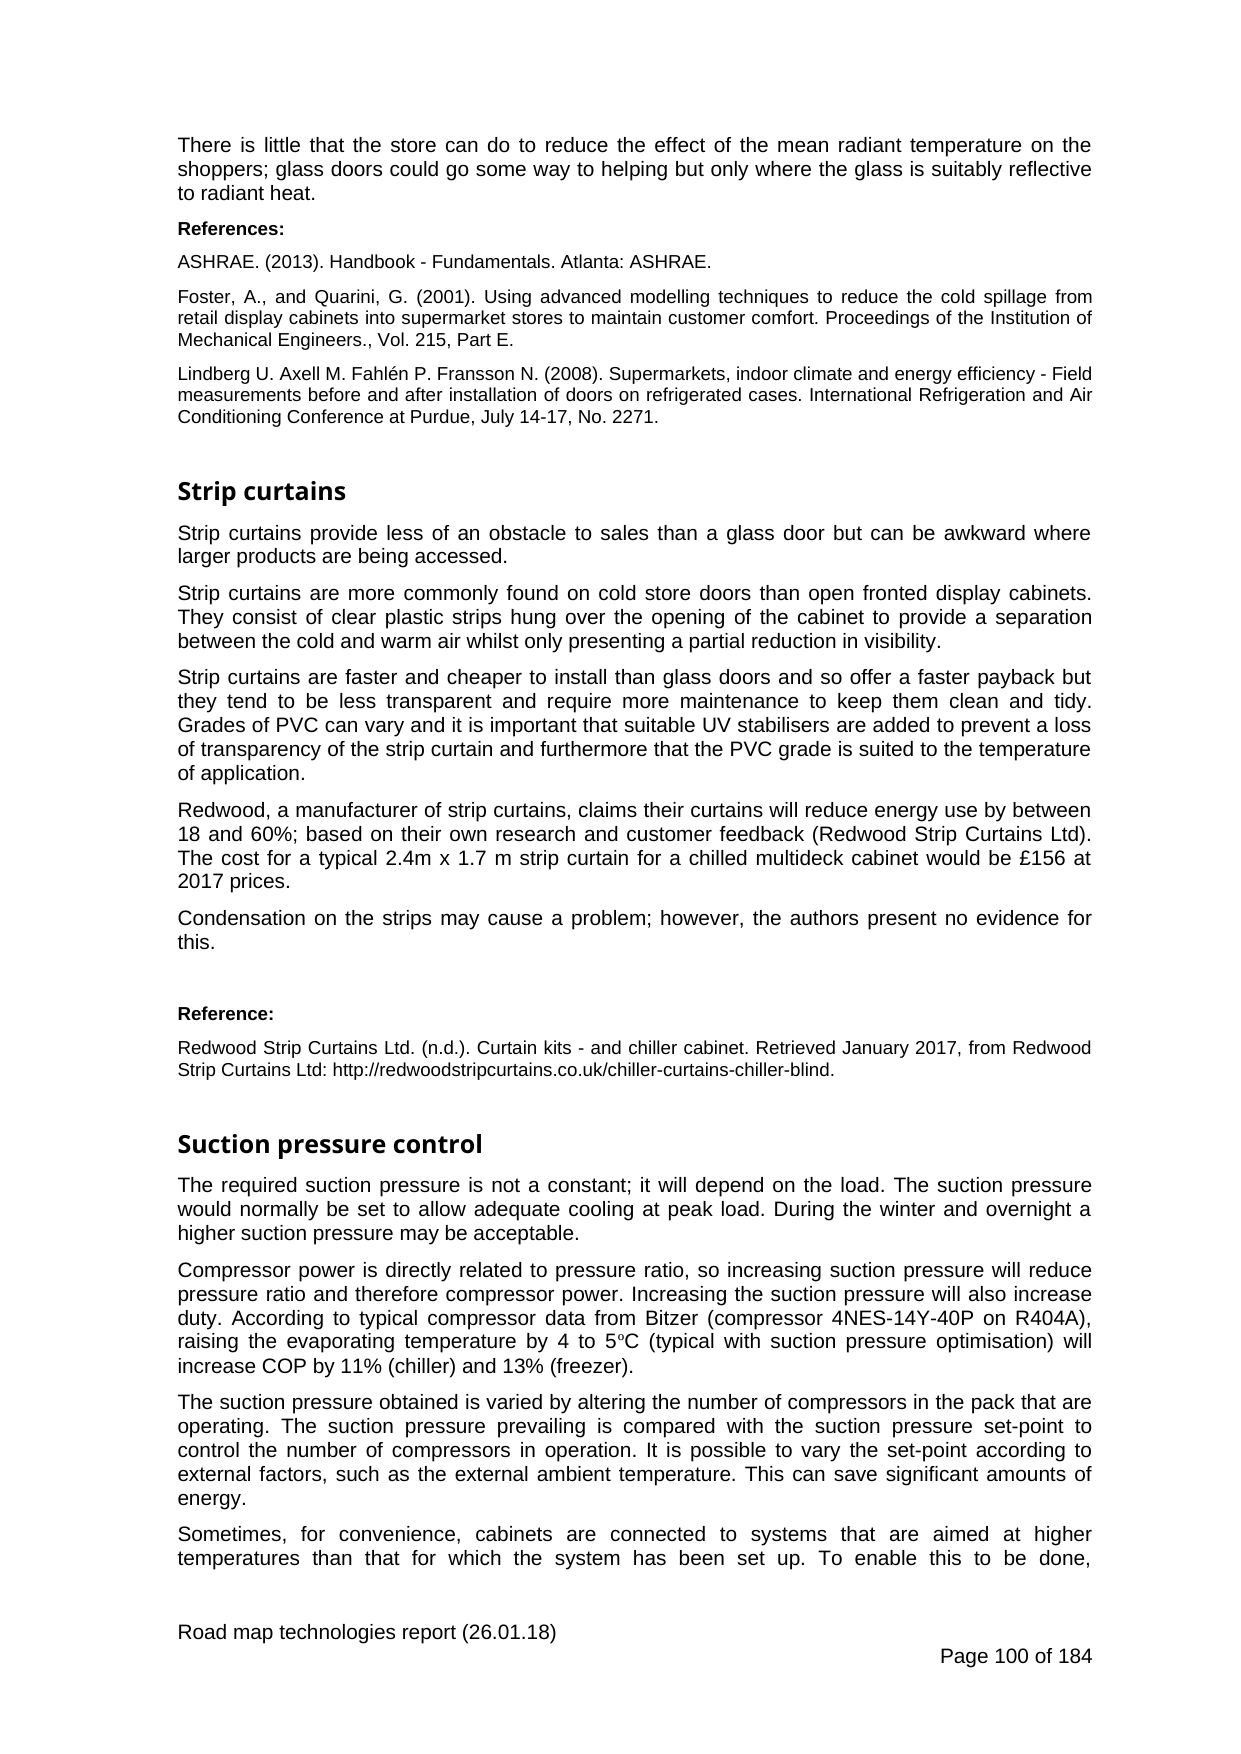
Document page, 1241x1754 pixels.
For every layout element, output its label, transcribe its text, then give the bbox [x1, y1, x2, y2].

text Redwood, a manufacturer of strip curtains, claims their curtains will reduce energy use by between 18 and 60%; based on their own research and customer feedback (Redwood Strip Curtains Ltd). The cost for a typical 2.4m x 1.7 m strip curtain for a chilled multideck cabinet would be £156 at 2017 prices. [177, 797, 1093, 893]
text Strip curtains are more commonly found on cold store doors than open fronted display cabinets. They consist of clear plastic strips hung over the opening of the cabinet to provide a separation between the cold and warm air whilst only presenting a partial reduction in visibility. [177, 581, 1093, 653]
text The suction pressure obtained is varied by altering the number of compressors in the pack that are operating. The suction pressure prevailing is compared with the suction pressure set-point to control the number of compressors in operation. It is possible to vary the set-point according to external factors, such as the external ambient temperature. This can save significant amounts of energy. [177, 1390, 1093, 1510]
text Strip curtains are faster and cheaper to install than glass doors and so offer a faster payback but they tend to be less transparent and require more maintenance to keep them clean and tidy. Grades of PVC can vary and it is important that suitable UV stabilisers are added to prevent a loss of transparency of the strip curtain and furthermore that the PVC grade is suited to the temperature of application. [177, 665, 1093, 785]
text There is little that the store can do to reduce the effect of the mean radiant temperature on the shoppers; glass doors could go some way to helping but only where the glass is suitably reflective to radiant heat. [177, 133, 1093, 205]
text Lindberg U. Axell M. Fahlén P. Fransson N. (2008). Supermarkets, indoor climate and energy efficiency - Field measurements before and after installation of doors on refrigerated cases. International Refrigeration and Air Conditioning Conference at Purdue, July 14-17, No. 2271. [177, 363, 1093, 427]
text ASHRAE. (2013). Handbook - Fundamentals. Atlanta: ASHRAE. [177, 251, 1093, 273]
text References: [177, 217, 1093, 239]
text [177, 1522, 1093, 1570]
text Compressor power is directly related to pressure ratio, so increasing suction pressure will reduce pressure ratio and therefore compressor power. Increasing the suction pressure will also increase duty. According to typical compressor data from Bitzer (compressor 4NES-14Y-40P on R404A), raising the evaporating temperature by 4 to 5ºC (typical with suction pressure optimisation) will increase COP by 11% (chiller) and 13% (freezer). [177, 1257, 1093, 1377]
text Strip curtains provide less of an obstacle to sales than a glass door but can be awkward where larger products are being accessed. [177, 520, 1093, 568]
text Redwood Strip Curtains Ltd. (n.d.). Curtain kits - and chiller cabinet. Retrieved January 2017, from Redwood Strip Curtains Ltd: http://redwoodstripcurtains.co.uk/chiller-curtains-chiller-blind. [177, 1037, 1093, 1080]
subtitle Strip curtains [177, 474, 1093, 508]
text Condensation on the strips may cause a problem; however, the authors present no evidence for this. [177, 906, 1093, 954]
text Reference: [177, 1003, 1093, 1024]
subtitle Suction pressure control [177, 1126, 1093, 1161]
text Foster, A., and Quarini, G. (2001). Using advanced modelling techniques to reduce the cold spillage from retail display cabinets into supermarket stores to maintain customer comfort. Proceedings of the Institution of Mechanical Engineers., Vol. 215, Part E. [177, 285, 1093, 350]
text The required suction pressure is not a constant; it will depend on the load. The suction pressure would normally be set to allow adequate cooling at peak load. During the winter and overnight a higher suction pressure may be acceptable. [177, 1173, 1093, 1245]
